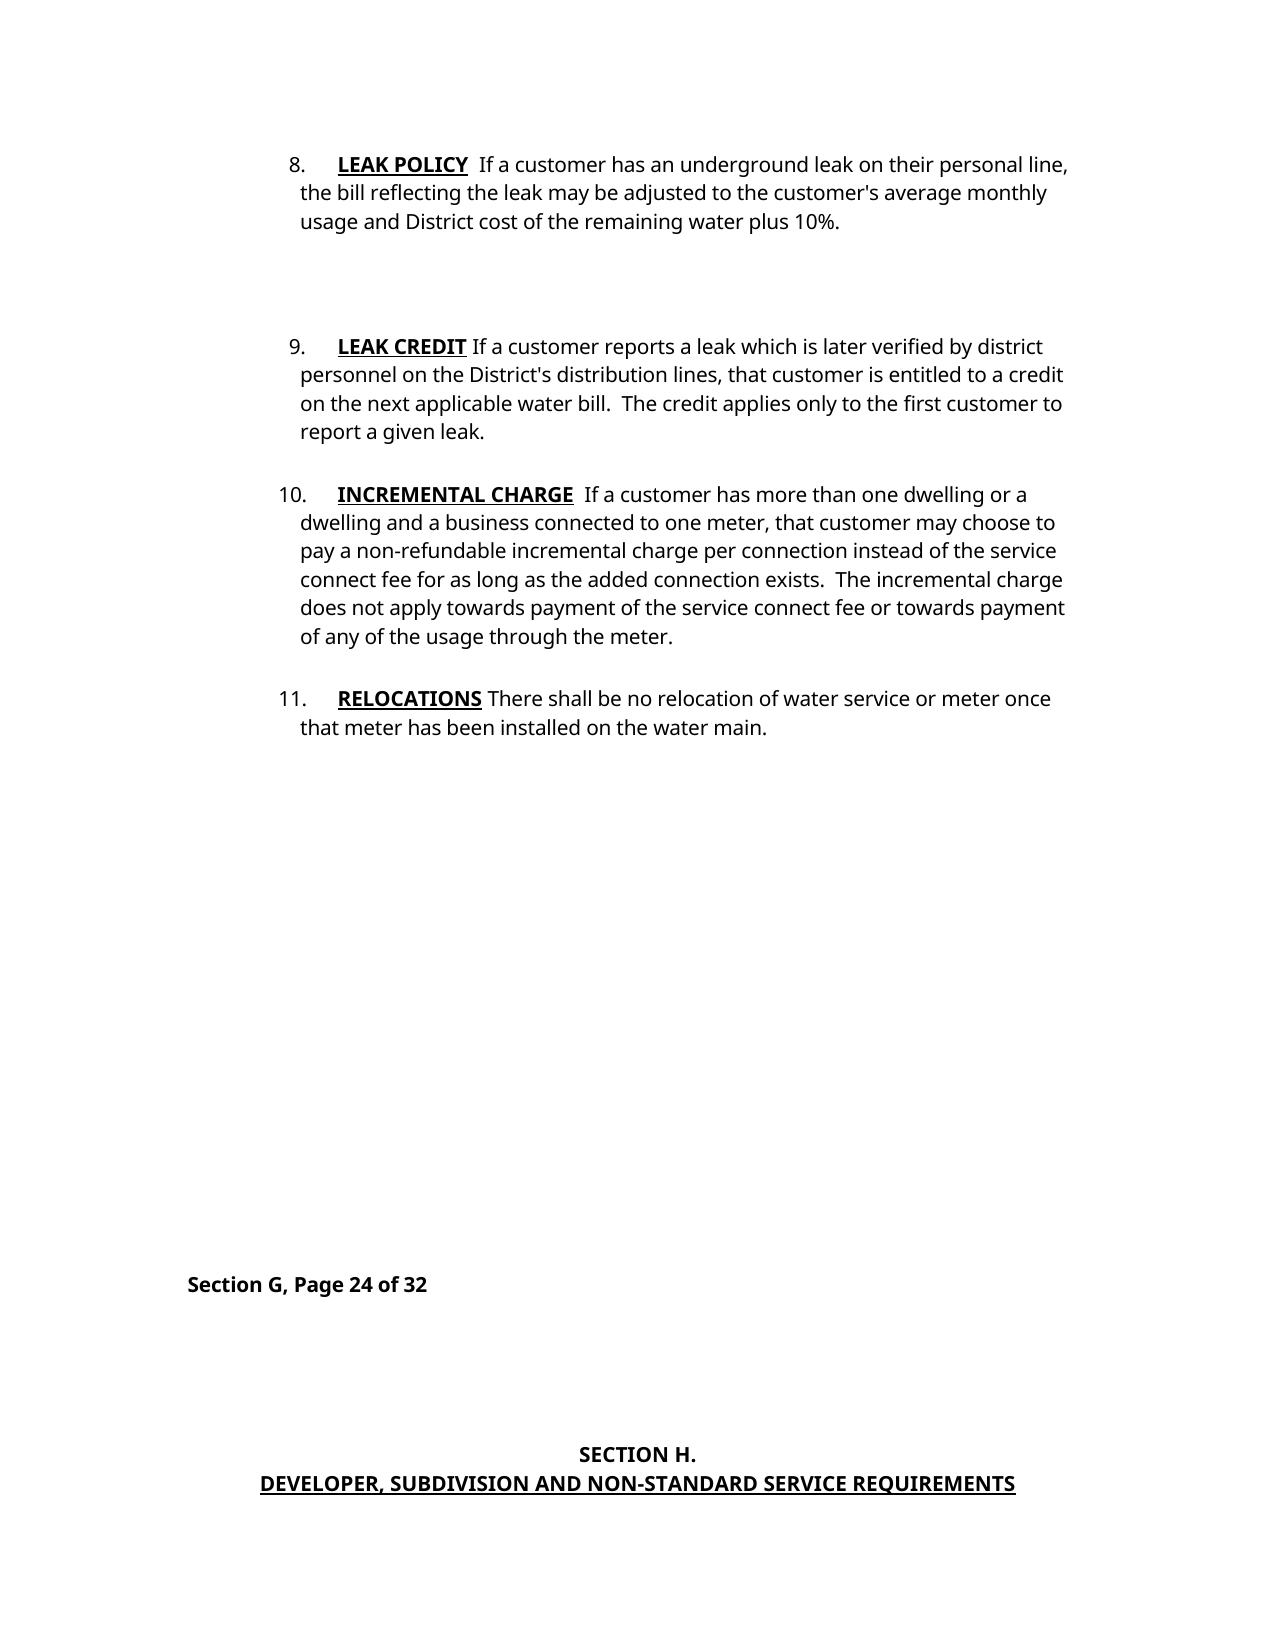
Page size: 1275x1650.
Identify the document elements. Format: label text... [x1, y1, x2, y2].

text 11. RELOCATIONS There shall be no relocation of water service or meter once that meter has been installed on the water main. [187, 684, 1087, 741]
text 9. LEAK CREDIT If a customer reports a leak which is later verified by district personnel on the District's distribution lines, that customer is entitled to a credit on the next applicable water bill. The credit applies only to the first customer to report a given leak. [187, 332, 1087, 446]
text Section G, Page 24 of 32 [187, 1270, 1087, 1298]
text DEVELOPER, SUBDIVISION AND NON-STANDARD SERVICE REQUIREMENTS [187, 1469, 1087, 1497]
text 8. LEAK POLICY If a customer has an underground leak on their personal line, the bill reflecting the leak may be adjusted to the customer's average monthly usage and District cost of the remaining water plus 10%. [187, 150, 1087, 235]
text SECTION H. [187, 1441, 1087, 1469]
text 10. INCREMENTAL CHARGE If a customer has more than one dwelling or a dwelling and a business connected to one meter, that customer may choose to pay a non-refundable incremental charge per connection instead of the service connect fee for as long as the added connection exists. The incremental charge does not apply towards payment of the service connect fee or towards payment of any of the usage through the meter. [187, 480, 1087, 650]
